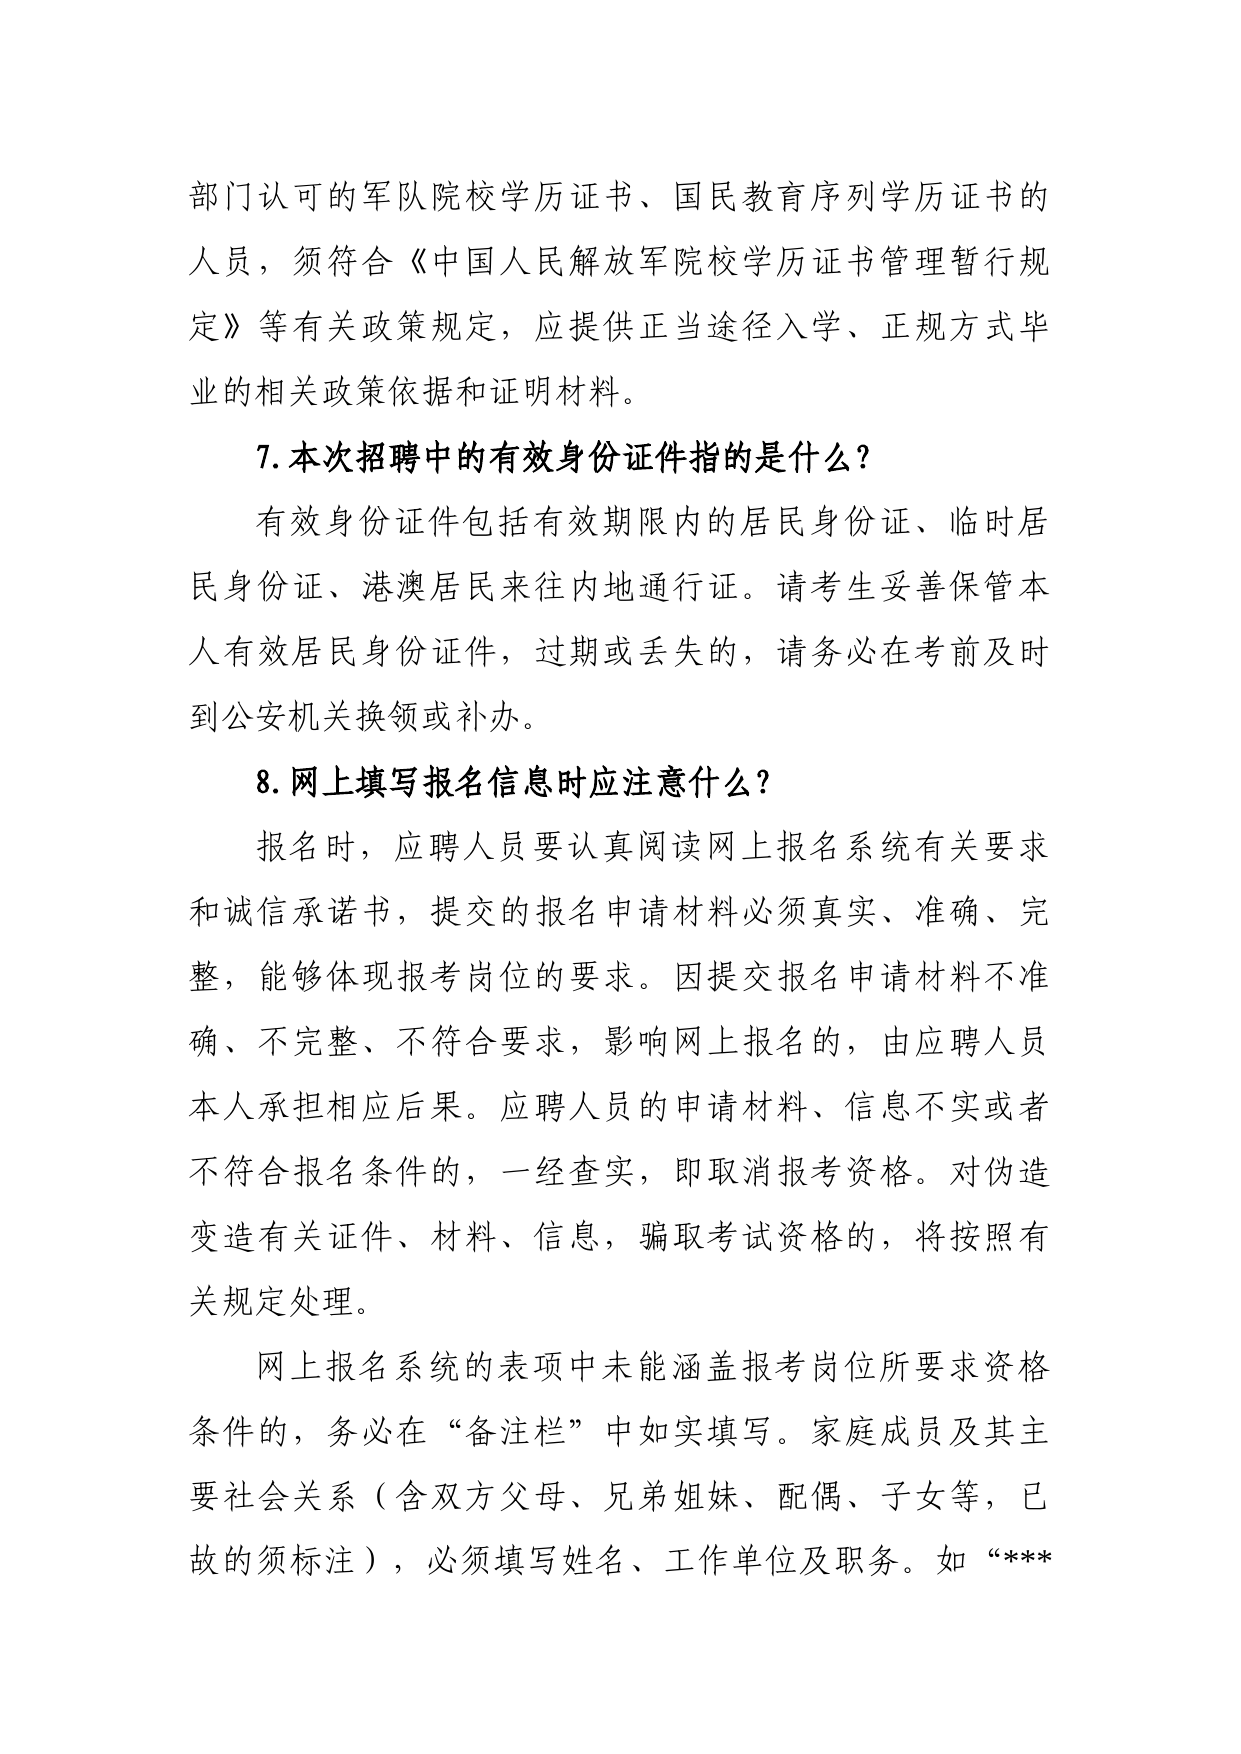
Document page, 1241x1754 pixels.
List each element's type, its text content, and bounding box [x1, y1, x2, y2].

text 有效身份证件包括有效期限内的居民身份证、临时居民身份证、港澳居民来往内地通行证。请考生妥善保管本人有效居民身份证件，过期或丢失的，请务必在考前及时到公安机关换领或补办。 [187, 487, 1053, 747]
text 8.网上填写报名信息时应注意什么? [187, 747, 1053, 812]
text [187, 1332, 1053, 1592]
text 报名时，应聘人员要认真阅读网上报名系统有关要求和诚信承诺书，提交的报名申请材料必须真实、准确、完整，能够体现报考岗位的要求。因提交报名申请材料不准确、不完整、不符合要求，影响网上报名的，由应聘人员本人承担相应后果。应聘人员的申请材料、信息不实或者不符合报名条件的，一经查实，即取消报考资格。对伪造、变造有关证件、材料、信息，骗取考试资格的，将按照有关规定处理。 [187, 812, 1053, 1332]
text 7.本次招聘中的有效身份证件指的是什么? [187, 422, 1053, 487]
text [187, 162, 1053, 422]
